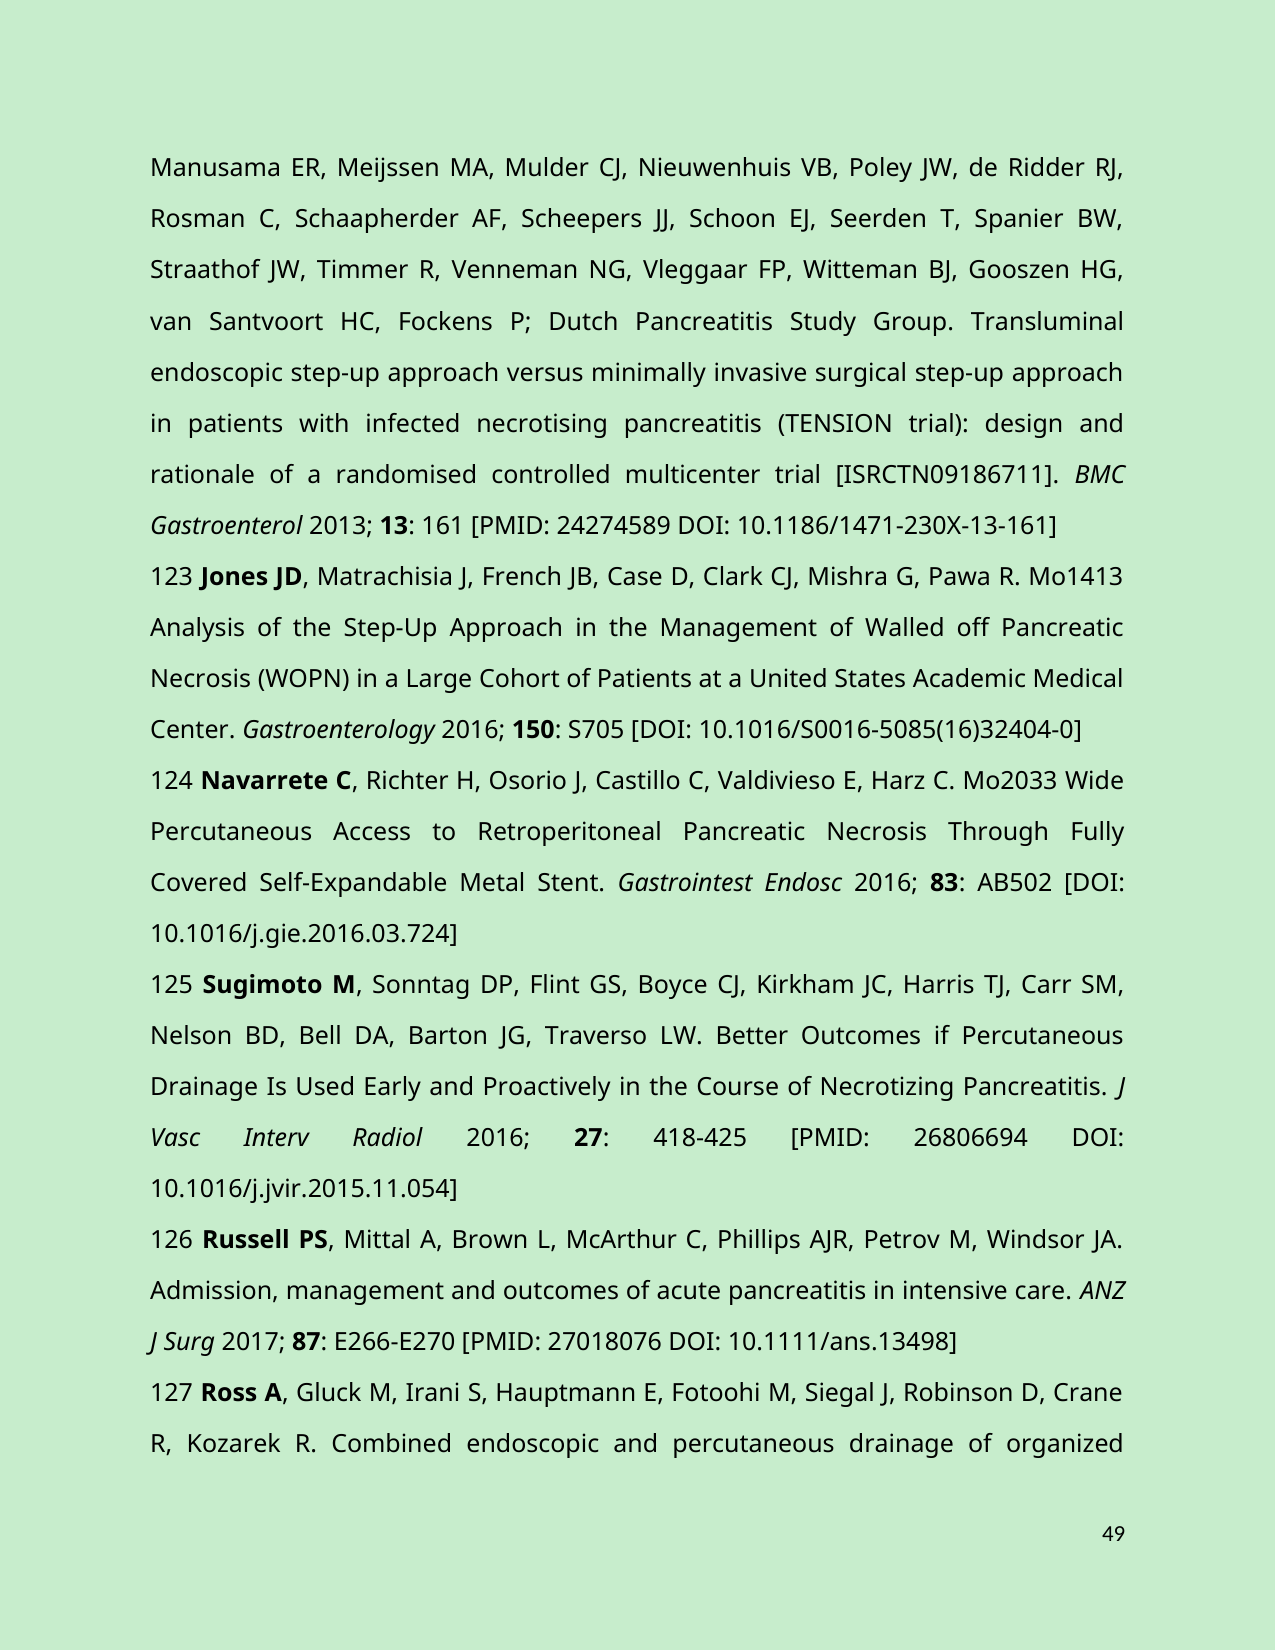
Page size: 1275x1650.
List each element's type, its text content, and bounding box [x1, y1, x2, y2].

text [150, 1375, 1125, 1460]
text 124 Navarrete C, Richter H, Osorio J, Castillo C, Valdivieso E, Harz C. Mo2033 Wide Percutaneous Access to Retroperitoneal Pancreatic Necrosis Through Fully Covered Self-Expandable Metal Stent. Gastrointest Endosc 2016; 83: AB502 [DOI: 10.1016/j.gie.2016.03.724] [150, 762, 1125, 950]
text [150, 150, 1125, 541]
text 125 Sugimoto M, Sonntag DP, Flint GS, Boyce CJ, Kirkham JC, Harris TJ, Carr SM, Nelson BD, Bell DA, Barton JG, Traverso LW. Better Outcomes if Percutaneous Drainage Is Used Early and Proactively in the Course of Necrotizing Pancreatitis. J Vasc Interv Radiol 2016; 27: 418-425 [PMID: 26806694 DOI: 10.1016/j.jvir.2015.11.054] [150, 967, 1125, 1205]
text 123 Jones JD, Matrachisia J, French JB, Case D, Clark CJ, Mishra G, Pawa R. Mo1413 Analysis of the Step-Up Approach in the Management of Walled off Pancreatic Necrosis (WOPN) in a Large Cohort of Patients at a United States Academic Medical Center. Gastroenterology 2016; 150: S705 [DOI: 10.1016/S0016-5085(16)32404-0] [150, 558, 1125, 746]
text 126 Russell PS, Mittal A, Brown L, McArthur C, Phillips AJR, Petrov M, Windsor JA. Admission, management and outcomes of acute pancreatitis in intensive care. ANZ J Surg 2017; 87: E266-E270 [PMID: 27018076 DOI: 10.1111/ans.13498] [150, 1222, 1125, 1358]
